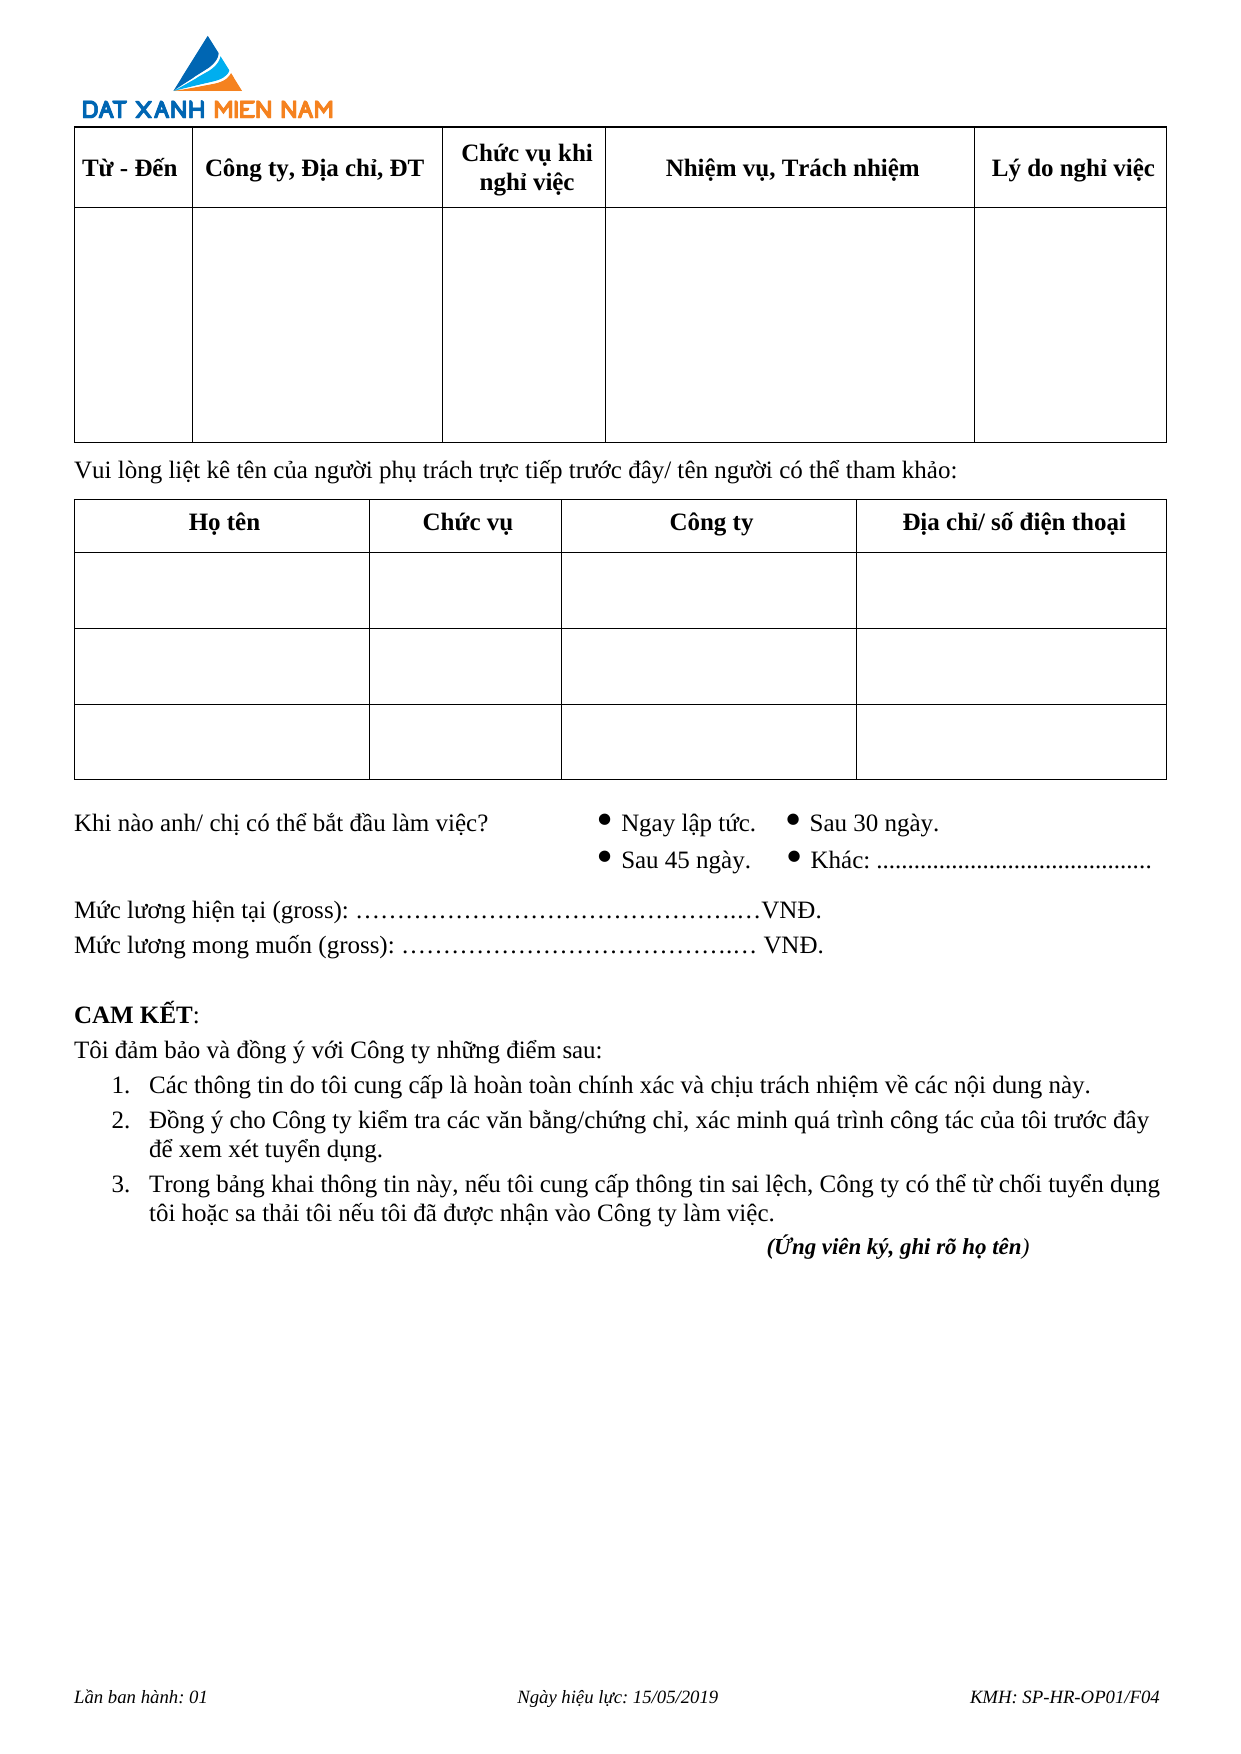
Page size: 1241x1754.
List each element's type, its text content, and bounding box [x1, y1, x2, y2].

table_cell [370, 553, 561, 628]
table_header Chức vụ [370, 500, 561, 552]
table_header Từ - Đến [75, 128, 192, 207]
table_cell [75, 629, 369, 703]
table_cell [975, 208, 1166, 442]
table_cell [193, 208, 442, 442]
table_cell [370, 629, 561, 703]
table_header Công ty [562, 500, 856, 552]
text Vui lòng liệt kê tên của người phụ trách trực tiếp trước đây/ tên người có thể tham khảo: [74, 455, 1170, 484]
list Trong bảng khai thông tin này, nếu tôi cung cấp thông tin sai lệch, Công ty có thể từ chối tuyển dụng tôi hoặc sa thải tôi nếu tôi đã được nhận vào Công ty làm việc. [111, 1169, 1171, 1226]
text (Ứng viên ký, ghi rõ họ tên) [74, 1233, 1171, 1259]
table_cell [562, 705, 856, 779]
table_header Nhiệm vụ, Trách nhiệm [606, 128, 974, 207]
text Mức lương hiện tại (gross): ……………………………………….…VNĐ. [74, 895, 1171, 924]
list Đồng ý cho Công ty kiểm tra các văn bằng/chứng chỉ, xác minh quá trình công tác của tôi trước đây để xem xét tuyển dụng. [111, 1105, 1171, 1163]
table_header Chức vụ khi nghỉ việc [443, 128, 605, 207]
table_cell [75, 208, 192, 442]
table_cell [562, 629, 856, 703]
table_header Họ tên [75, 500, 369, 552]
picture [73, 29, 340, 126]
text Mức lương mong muốn (gross): ………………………………….… VNĐ. [74, 930, 1171, 959]
table_cell [370, 705, 561, 779]
table_cell [562, 553, 856, 628]
table_cell [857, 705, 1166, 779]
text Tôi đảm bảo và đồng ý với Công ty những điểm sau: [74, 1035, 1171, 1064]
table_header Lý do nghỉ việc [975, 128, 1166, 207]
table_cell [75, 705, 369, 779]
list Các thông tin do tôi cung cấp là hoàn toàn chính xác và chịu trách nhiệm về các nội dung này. [111, 1070, 1171, 1099]
text Khi nào anh/ chị có thể bắt đầu làm việc? Ngay lập tức. Sau 30 ngày. [74, 808, 1171, 839]
table_cell [857, 629, 1166, 703]
table_cell [606, 208, 974, 442]
text Sau 45 ngày. Khác: [599, 845, 1171, 875]
table_cell [75, 553, 369, 628]
table_cell [857, 553, 1166, 628]
table_header Địa chỉ/ số điện thoại [857, 500, 1166, 552]
table_cell [443, 208, 605, 442]
text CAM KẾT: [74, 1000, 1171, 1029]
table_header Công ty, Địa chỉ, ĐT [193, 128, 442, 207]
